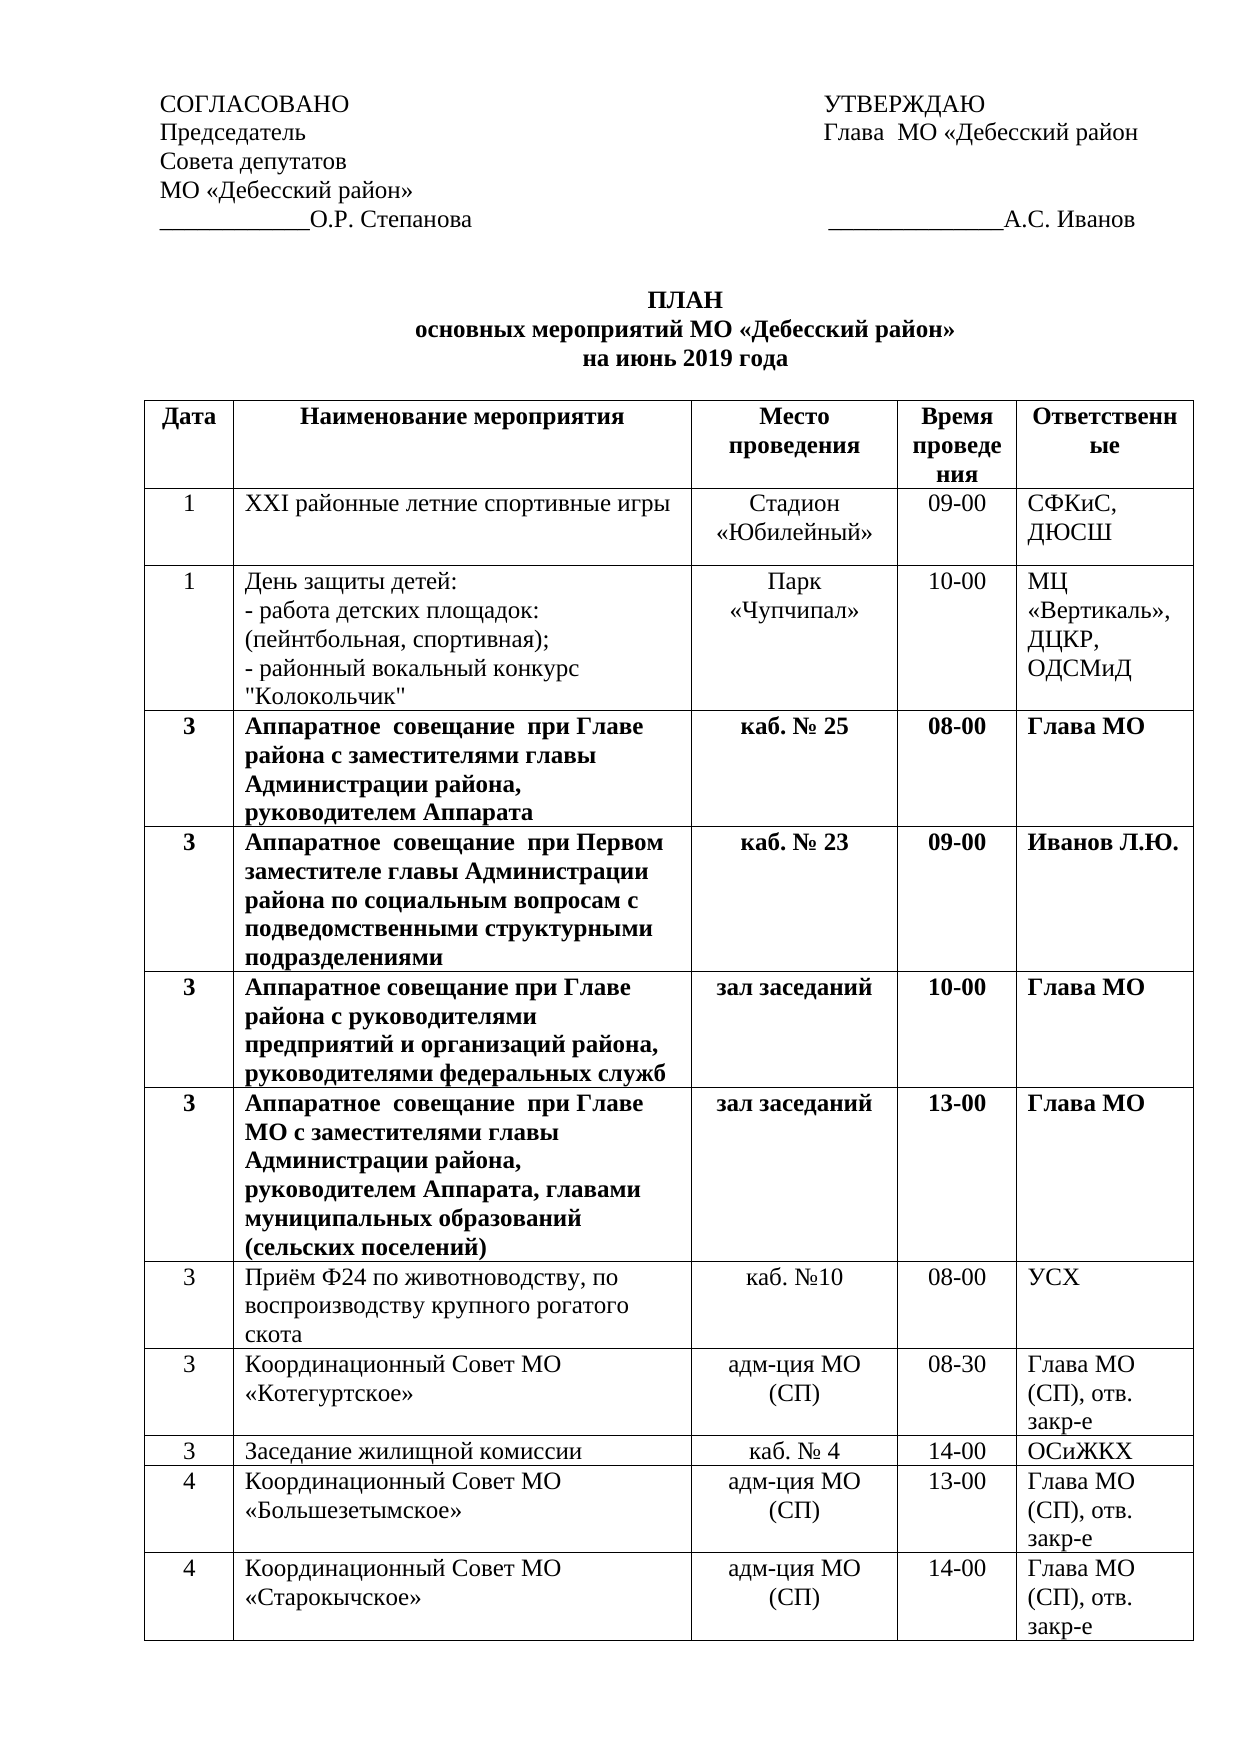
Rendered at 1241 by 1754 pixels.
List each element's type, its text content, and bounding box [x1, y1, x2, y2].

text основных мероприятий МО «Дебесский район» [159, 314, 1152, 343]
table_cell 10-00 [898, 972, 1016, 1087]
table_cell 13-00 [898, 1466, 1016, 1552]
table_cell каб. № 25 [692, 711, 897, 826]
table_cell Парк «Чупчипал» [692, 566, 897, 710]
table_cell 3 [145, 711, 233, 826]
text ПЛАН [159, 285, 1152, 314]
table_cell 08-00 [898, 711, 1016, 826]
table_cell 10-00 [898, 566, 1016, 710]
table_cell УСХ [1017, 1262, 1193, 1348]
table_cell 1 [145, 566, 233, 710]
table_cell Аппаратное совещание при Главе района с заместителями главы Администрации района, руководителем Аппарата [234, 711, 691, 826]
table_cell каб. № 4 [692, 1436, 897, 1465]
table_cell Глава МО [1017, 711, 1193, 826]
table_cell ОСиЖКХ [1017, 1436, 1193, 1465]
table_cell МЦ «Вертикаль», ДЦКР, ОДСМиД [1017, 566, 1193, 710]
table_cell 3 [145, 1349, 233, 1435]
table_cell зал заседаний [692, 972, 897, 1087]
table_cell 3 [145, 1436, 233, 1465]
table_cell адм-ция МО (СП) [692, 1553, 897, 1639]
table_cell Координационный Совет МО «Котегуртское» [234, 1349, 691, 1435]
text Совета депутатов [159, 146, 1181, 175]
table_cell Координационный Совет МО «Большезетымское» [234, 1466, 691, 1552]
table_cell каб. № 23 [692, 827, 897, 971]
table_cell 13-00 [898, 1088, 1016, 1261]
table_cell 08-30 [898, 1349, 1016, 1435]
table_cell 08-00 [898, 1262, 1016, 1348]
table_cell Стадион «Юбилейный» [692, 489, 897, 565]
table_cell CФКиС, ДЮСШ [1017, 489, 1193, 565]
table_cell Аппаратное совещание при Главе района с руководителями предприятий и организаций района, руководителями федеральных служб [234, 972, 691, 1087]
table_cell 09-00 [898, 827, 1016, 971]
table_cell каб. №10 [692, 1262, 897, 1348]
table_cell XXI районные летние спортивные игры [234, 489, 691, 565]
table_cell 3 [145, 827, 233, 971]
table_cell 4 [145, 1553, 233, 1639]
table_cell Глава МО (СП), отв. закр-е [1017, 1349, 1193, 1435]
table_header Ответственные [1017, 401, 1193, 487]
table_cell Аппаратное совещание при Первом заместителе главы Администрации района по социальным вопросам с подведомственными структурными подразделениями [234, 827, 691, 971]
table_cell Приём Ф24 по животноводству, по воспроизводству крупного рогатого скота [234, 1262, 691, 1348]
table_cell Координационный Совет МО «Старокычское» [234, 1553, 691, 1639]
table_cell Аппаратное совещание при Главе МО с заместителями главы Администрации района, руководителем Аппарата, главами муниципальных образований (сельских поселений) [234, 1088, 691, 1261]
table_header Наименование мероприятия [234, 401, 691, 487]
table_cell День защиты детей: - работа детских площадок: (пейнтбольная, спортивная); - районный вокальный конкурс "Колокольчик" [234, 566, 691, 710]
table_cell 14-00 [898, 1553, 1016, 1639]
text на июнь 2019 года [159, 343, 1152, 371]
table_cell Глава МО [1017, 972, 1193, 1087]
table_cell Глава МО (СП), отв. закр-е [1017, 1466, 1193, 1552]
table_cell 14-00 [898, 1436, 1016, 1465]
table_cell 3 [145, 1262, 233, 1348]
table_cell 3 [145, 1088, 233, 1261]
table_cell Глава МО [1017, 1088, 1193, 1261]
table_cell 09-00 [898, 489, 1016, 565]
table_header Место проведения [692, 401, 897, 487]
table_header Дата [145, 401, 233, 487]
text Председатель Глава МО «Дебесский район [159, 117, 1181, 146]
table_cell Глава МО (СП), отв. закр-е [1017, 1553, 1193, 1639]
table_cell зал заседаний [692, 1088, 897, 1261]
table_cell адм-ция МО (СП) [692, 1466, 897, 1552]
text МО «Дебесский район» [159, 175, 1181, 204]
table_cell адм-ция МО (СП) [692, 1349, 897, 1435]
table_cell Заседание жилищной комиссии [234, 1436, 691, 1465]
table_cell 1 [145, 489, 233, 565]
table_cell 4 [145, 1466, 233, 1552]
table_cell 3 [145, 972, 233, 1087]
table_cell Иванов Л.Ю. [1017, 827, 1193, 971]
text СОГЛАСОВАНО Утверждаю [159, 89, 1181, 117]
table_header Время проведения [898, 401, 1016, 487]
text ____________О.Р. Степанова ______________А.С. Иванов [159, 204, 1181, 232]
